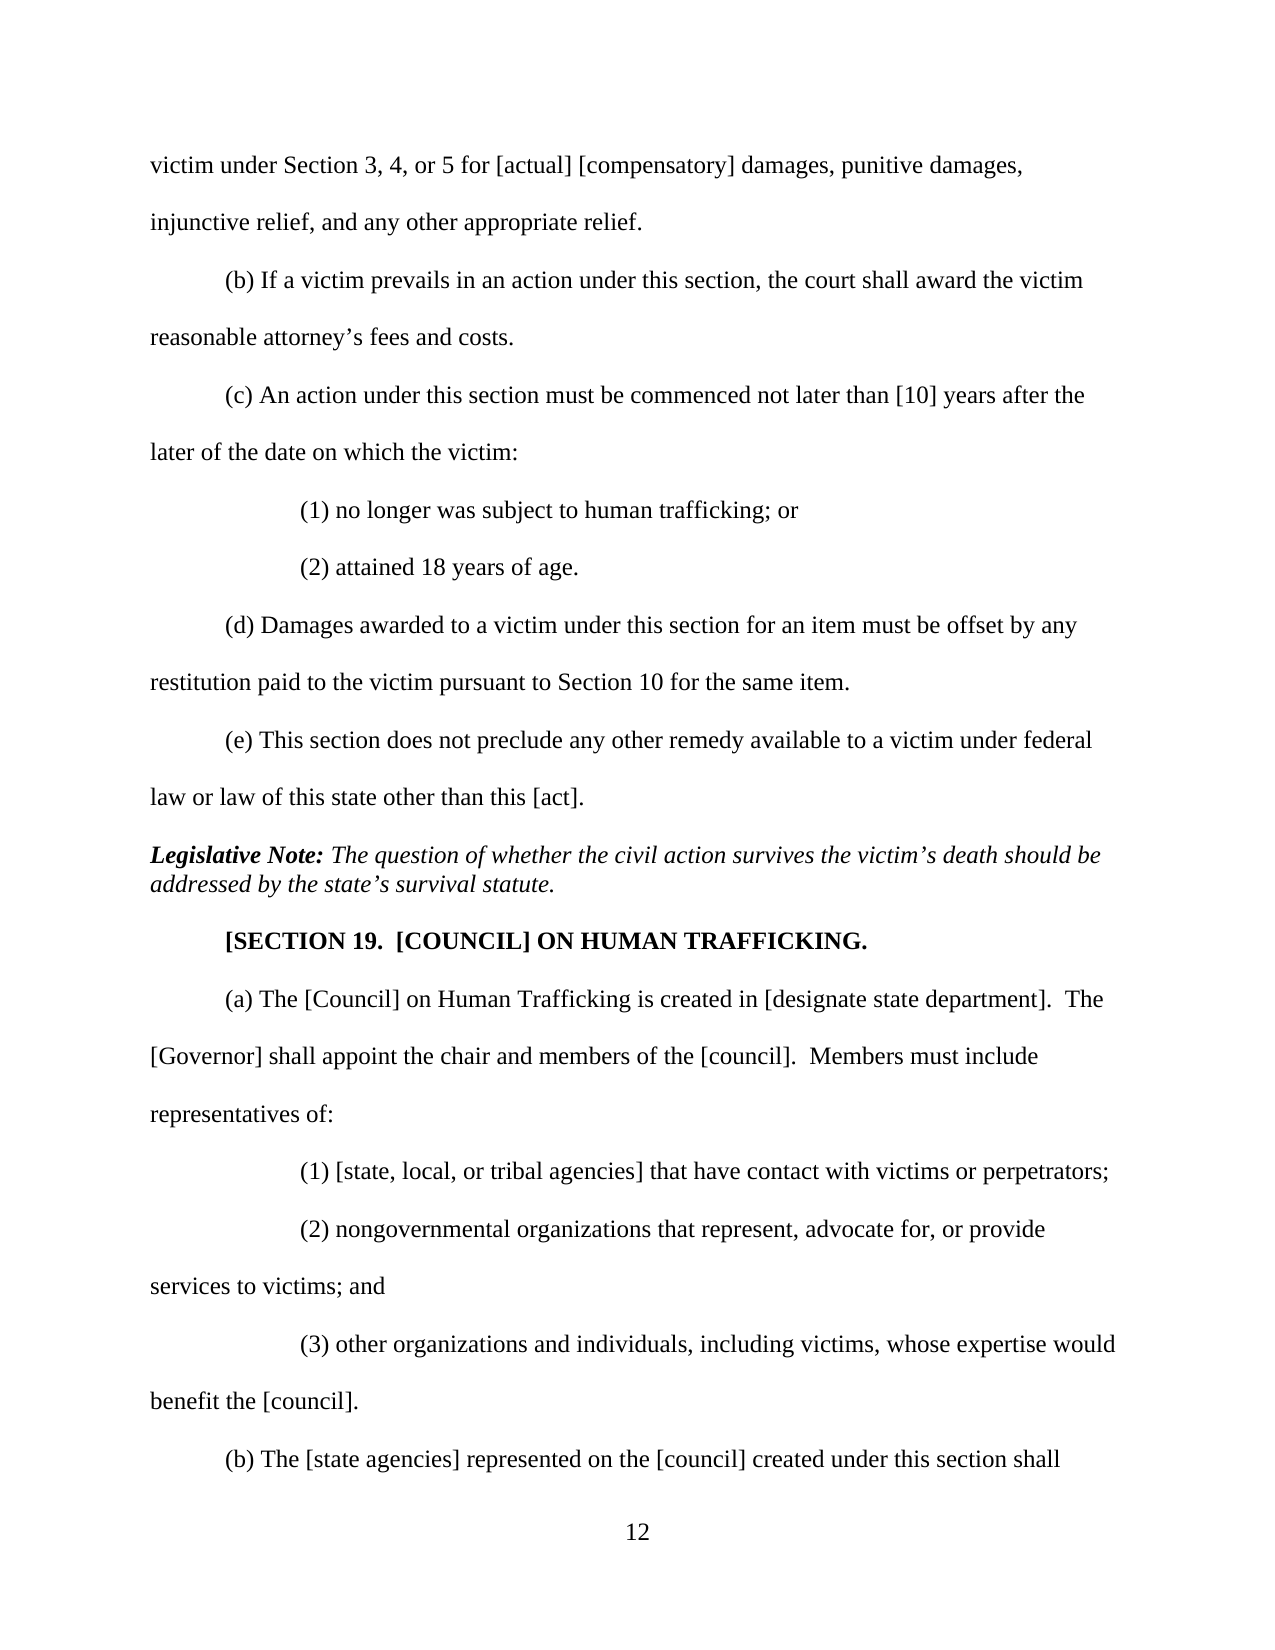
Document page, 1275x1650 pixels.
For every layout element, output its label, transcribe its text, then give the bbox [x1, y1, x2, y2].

text (e) This section does not preclude any other remedy available to a victim under federal law or law of this state other than this [act]. [150, 725, 1125, 811]
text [150, 1444, 1125, 1472]
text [150, 150, 1125, 236]
text (2) attained 18 years of age. [225, 552, 1125, 581]
text (b) If a victim prevails in an action under this section, the court shall award the victim reasonable attorney’s fees and costs. [150, 265, 1125, 351]
text (3) other organizations and individuals, including victims, whose expertise would benefit the [council]. [150, 1329, 1125, 1415]
subtitle [SECTION 19. [COUNCIL] ON HUMAN TRAFFICKING. [150, 926, 1125, 955]
text (a) The [Council] on Human Trafficking is created in [designate state department]. The [Governor] shall appoint the chair and members of the [council]. Members must include representatives of: [150, 984, 1125, 1127]
text (2) nongovernmental organizations that represent, advocate for, or provide services to victims; and [150, 1214, 1125, 1300]
text (1) [state, local, or tribal agencies] that have contact with victims or perpetrators; [225, 1156, 1125, 1185]
text Legislative Note: The question of whether the civil action survives the victim’s death should be addressed by the state’s survival statute. [150, 840, 1125, 897]
text (d) Damages awarded to a victim under this section for an item must be offset by any restitution paid to the victim pursuant to Section 10 for the same item. [150, 610, 1125, 696]
text (1) no longer was subject to human trafficking; or [150, 495, 1125, 524]
text (c) An action under this section must be commenced not later than [10] years after the later of the date on which the victim: [150, 380, 1125, 466]
